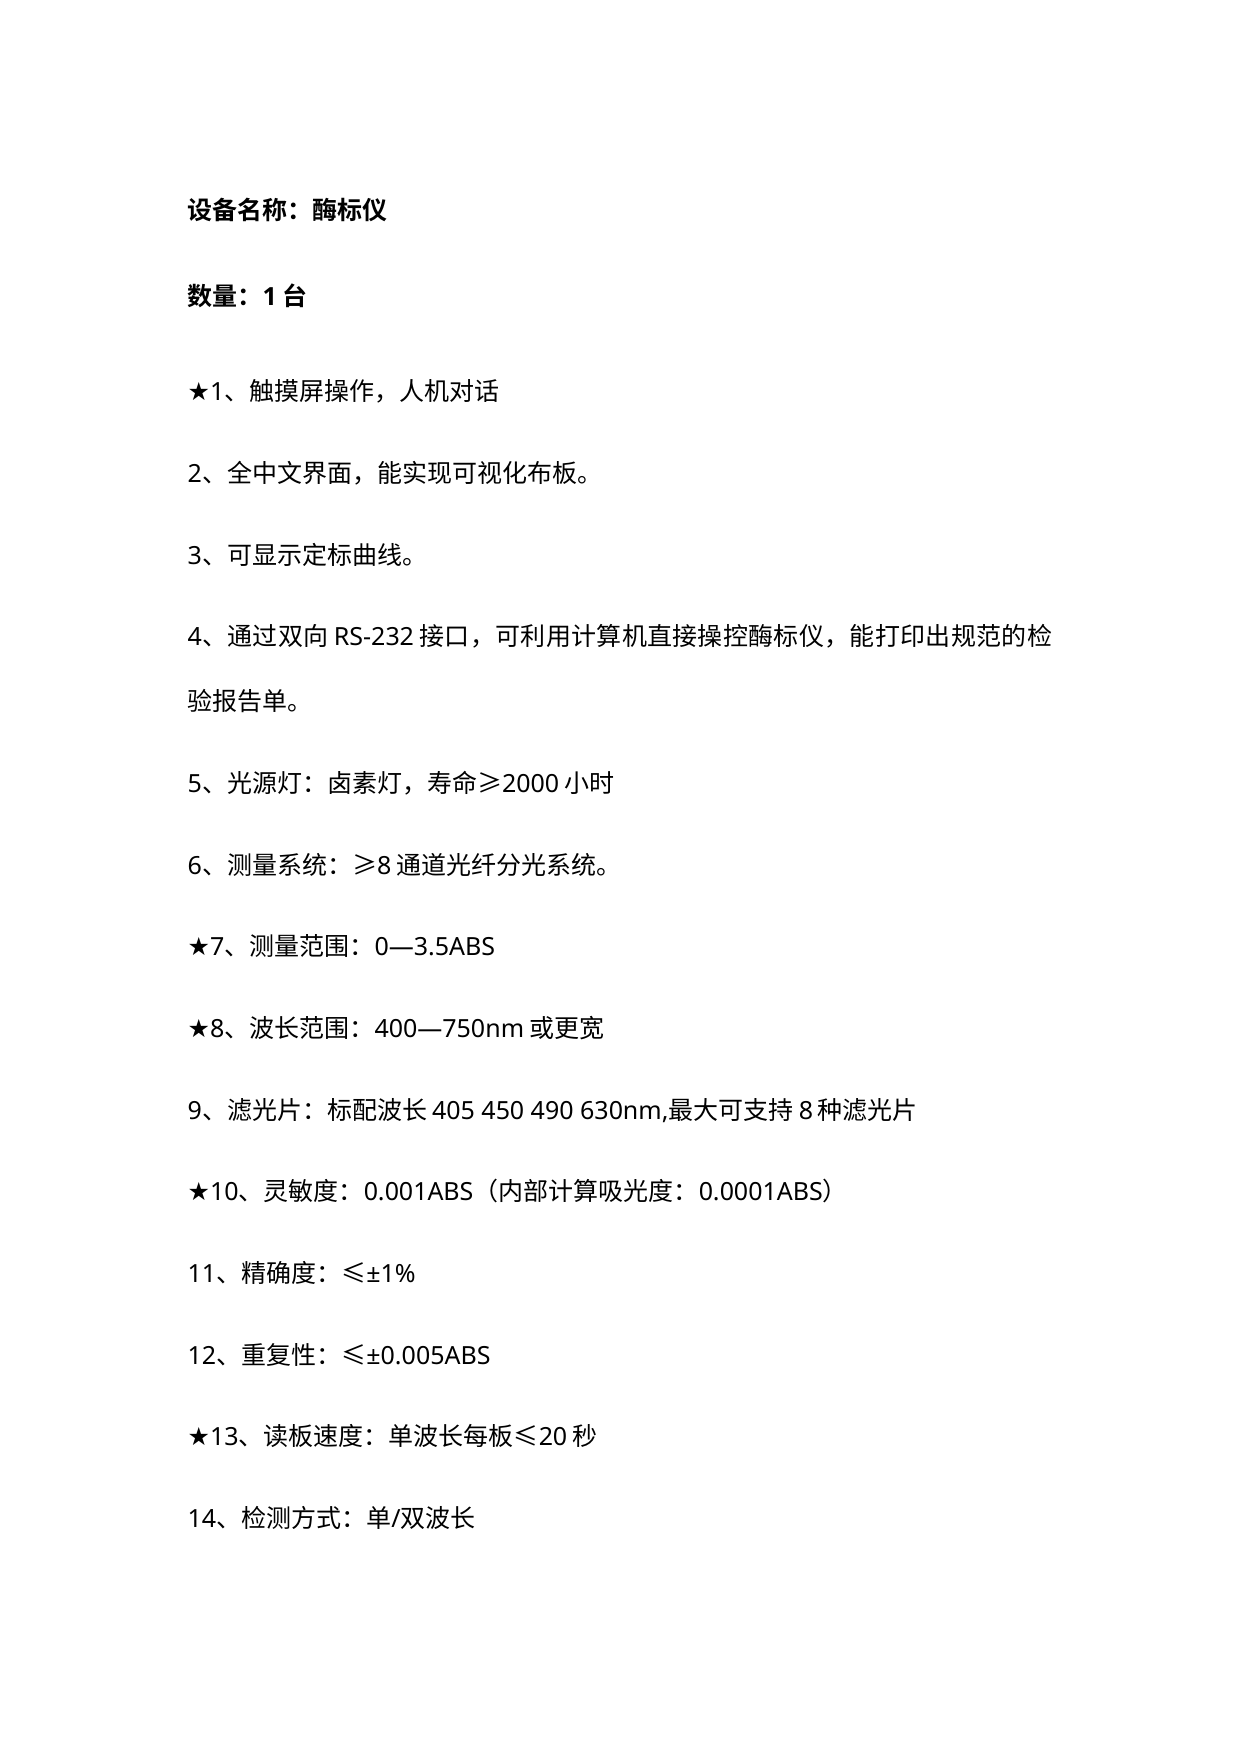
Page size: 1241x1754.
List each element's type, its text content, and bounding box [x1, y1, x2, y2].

text 数量：1台 [187, 262, 1053, 327]
text 3、可显示定标曲线。 [187, 521, 1053, 586]
text 4、通过双向RS-232接口，可利用计算机直接操控酶标仪，能打印出规范的检验报告单。 [187, 602, 1053, 732]
text ★7、测量范围：0—3.5ABS [187, 912, 1053, 977]
text 5、光源灯：卤素灯，寿命≥2000小时 [187, 749, 1053, 814]
text 14、检测方式：单/双波长 [187, 1484, 1053, 1549]
text ★13、读板速度：单波长每板≤20秒 [187, 1402, 1053, 1467]
text ★8、波长范围：400—750nm或更宽 [187, 994, 1053, 1059]
text 设备名称：酶标仪 [187, 162, 1053, 227]
text ★10、灵敏度：0.001ABS（内部计算吸光度：0.0001ABS） [187, 1157, 1053, 1222]
text 6、测量系统：≥8通道光纤分光系统。 [187, 831, 1053, 896]
text 9、滤光片：标配波长405 450 490 630nm,最大可支持8种滤光片 [187, 1076, 1053, 1141]
text ★1、触摸屏操作，人机对话 [187, 357, 1053, 422]
text 12、重复性：≤±0.005ABS [187, 1321, 1053, 1386]
text 11、精确度：≤±1% [187, 1239, 1053, 1304]
text 2、全中文界面，能实现可视化布板。 [187, 439, 1053, 504]
